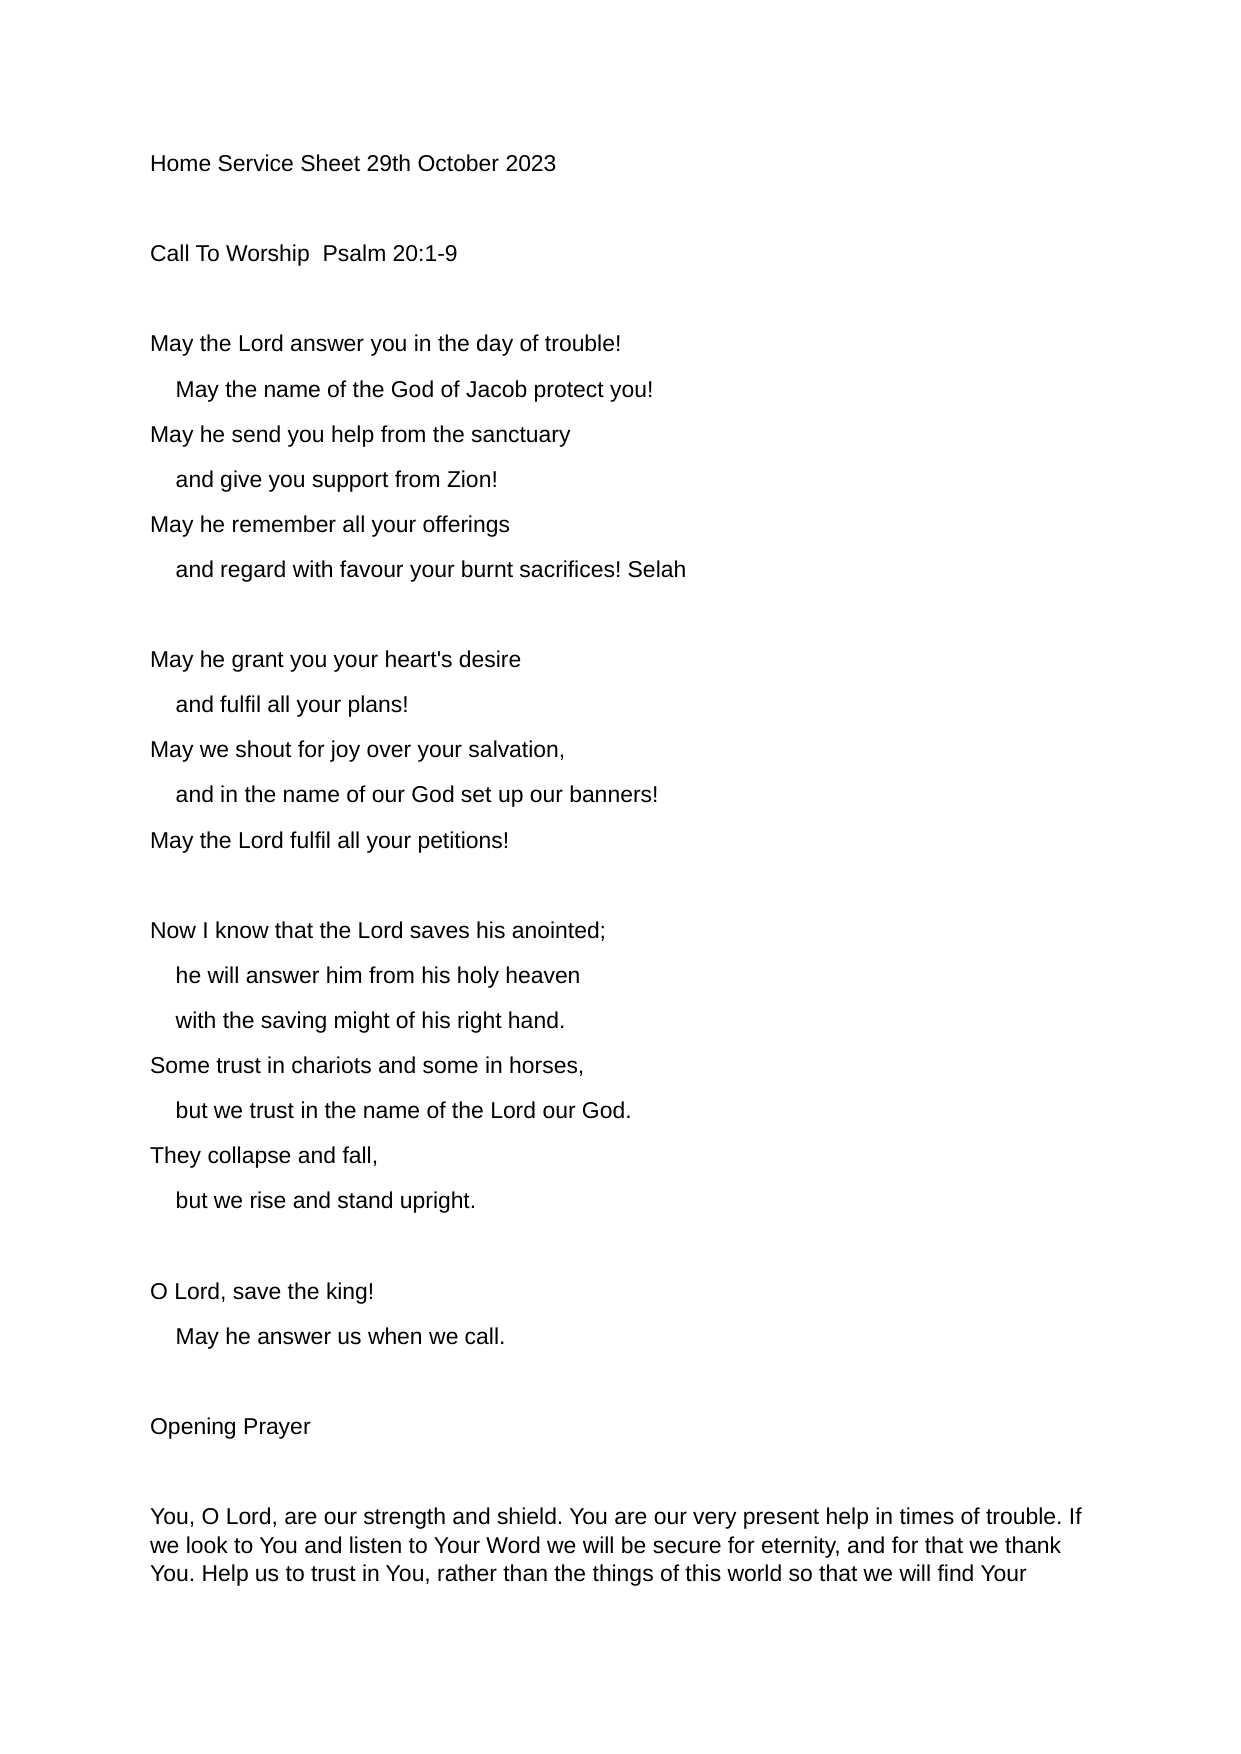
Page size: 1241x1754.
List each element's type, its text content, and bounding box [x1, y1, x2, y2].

text O Lord, save the king! [150, 1278, 1090, 1304]
text Now I know that the Lord saves his anointed; [150, 917, 1090, 943]
text Some trust in chariots and some in horses, [150, 1052, 1090, 1078]
text he will answer him from his holy heaven [150, 962, 1090, 988]
text but we rise and stand upright. [150, 1187, 1090, 1214]
text May we shout for joy over your salvation, [150, 736, 1090, 763]
text and give you support from Zion! [150, 466, 1090, 492]
text May he grant you your heart's desire [150, 646, 1090, 672]
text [150, 1503, 1090, 1586]
text and fulfil all your plans! [150, 691, 1090, 718]
text May the name of the God of Jacob protect you! [150, 376, 1090, 402]
text May the Lord answer you in the day of trouble! [150, 330, 1090, 357]
text Call To Worship Psalm 20:1-9 [150, 240, 1090, 267]
text with the saving might of his right hand. [150, 1007, 1090, 1033]
text Home Service Sheet 29th October 2023 [150, 150, 1090, 176]
text and regard with favour your burnt sacrifices! Selah [150, 556, 1090, 582]
text May the Lord fulfil all your petitions! [150, 827, 1090, 853]
text May he send you help from the sanctuary [150, 421, 1090, 447]
text but we trust in the name of the Lord our God. [150, 1097, 1090, 1123]
text Opening Prayer [150, 1413, 1090, 1439]
text May he remember all your offerings [150, 511, 1090, 537]
text May he answer us when we call. [150, 1323, 1090, 1349]
text They collapse and fall, [150, 1142, 1090, 1169]
text and in the name of our God set up our banners! [150, 781, 1090, 808]
